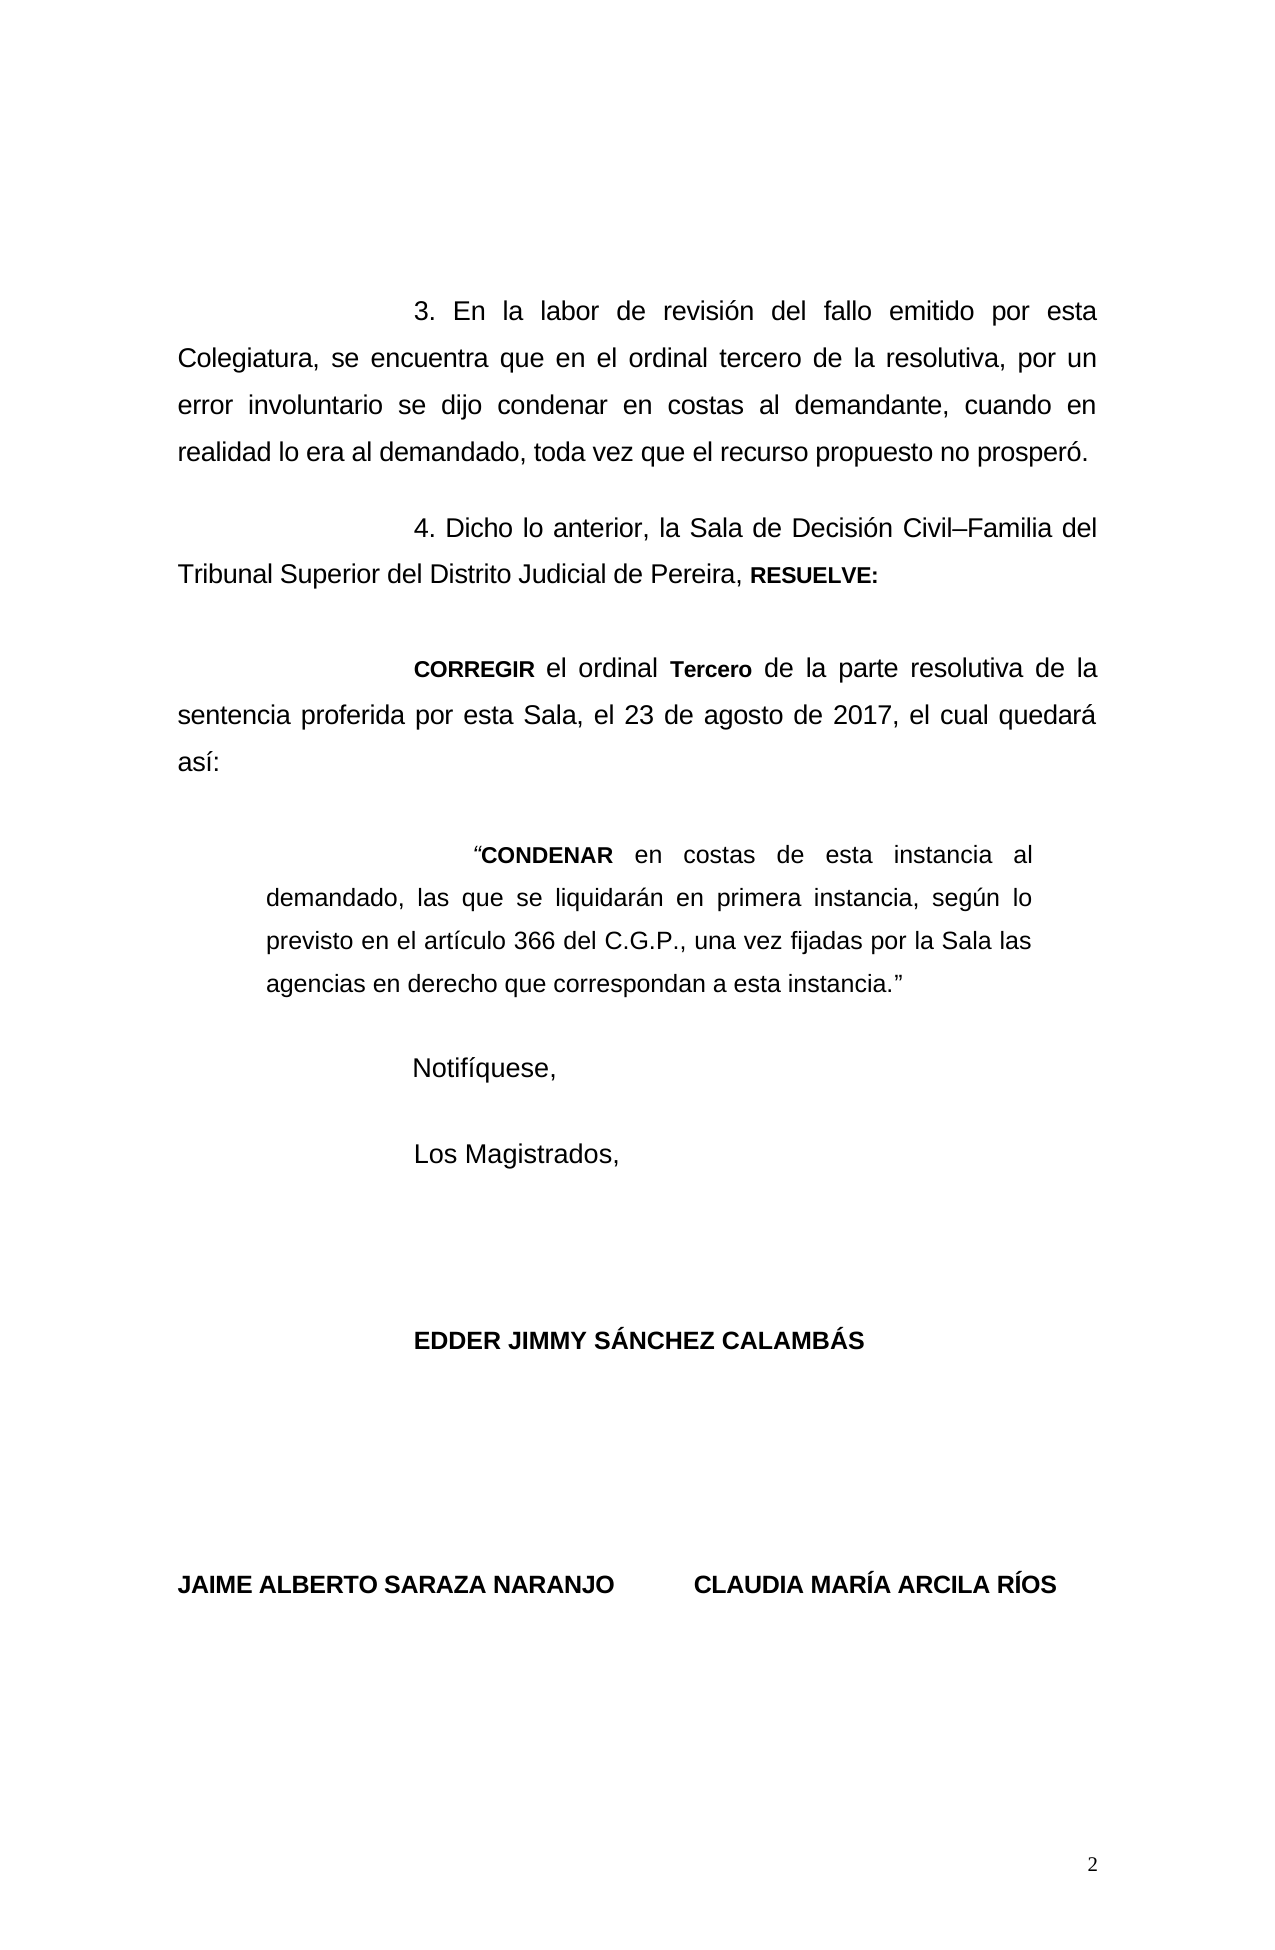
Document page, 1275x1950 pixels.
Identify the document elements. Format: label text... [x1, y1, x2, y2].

text “CONDENAR en costas de esta instancia al demandado, las que se liquidarán en primera instancia, según lo previsto en el artículo 366 del C.G.P., una vez fijadas por la Sala las agencias en derecho que correspondan a esta instancia.” [266, 840, 1033, 998]
text Los Magistrados, [177, 1138, 1098, 1169]
text CORREGIR el ordinal Tercero de la parte resolutiva de la sentencia proferida por esta Sala, el 23 de agosto de 2017, el cual quedará así: [177, 652, 1098, 777]
text EDDER JIMMY SÁNCHEZ CALAMBÁS [177, 1326, 1098, 1354]
text Notifíquese, [251, 1052, 1039, 1083]
text 4. Dicho lo anterior, la Sala de Decisión Civil–Familia del Tribunal Superior del Distrito Judicial de Pereira, RESUELVE: [177, 512, 1098, 590]
text 3. En la labor de revisión del fallo emitido por esta Colegiatura, se encuentra que en el ordinal tercero de la resolutiva, por un error involuntario se dijo condenar en costas al demandante, cuando en realidad lo era al demandado, toda vez que el recurso propuesto no prosperó. [177, 295, 1098, 467]
text JAIME ALBERTO SARAZA NARANJO CLAUDIA MARÍA ARCILA RÍOS [177, 1570, 1098, 1599]
